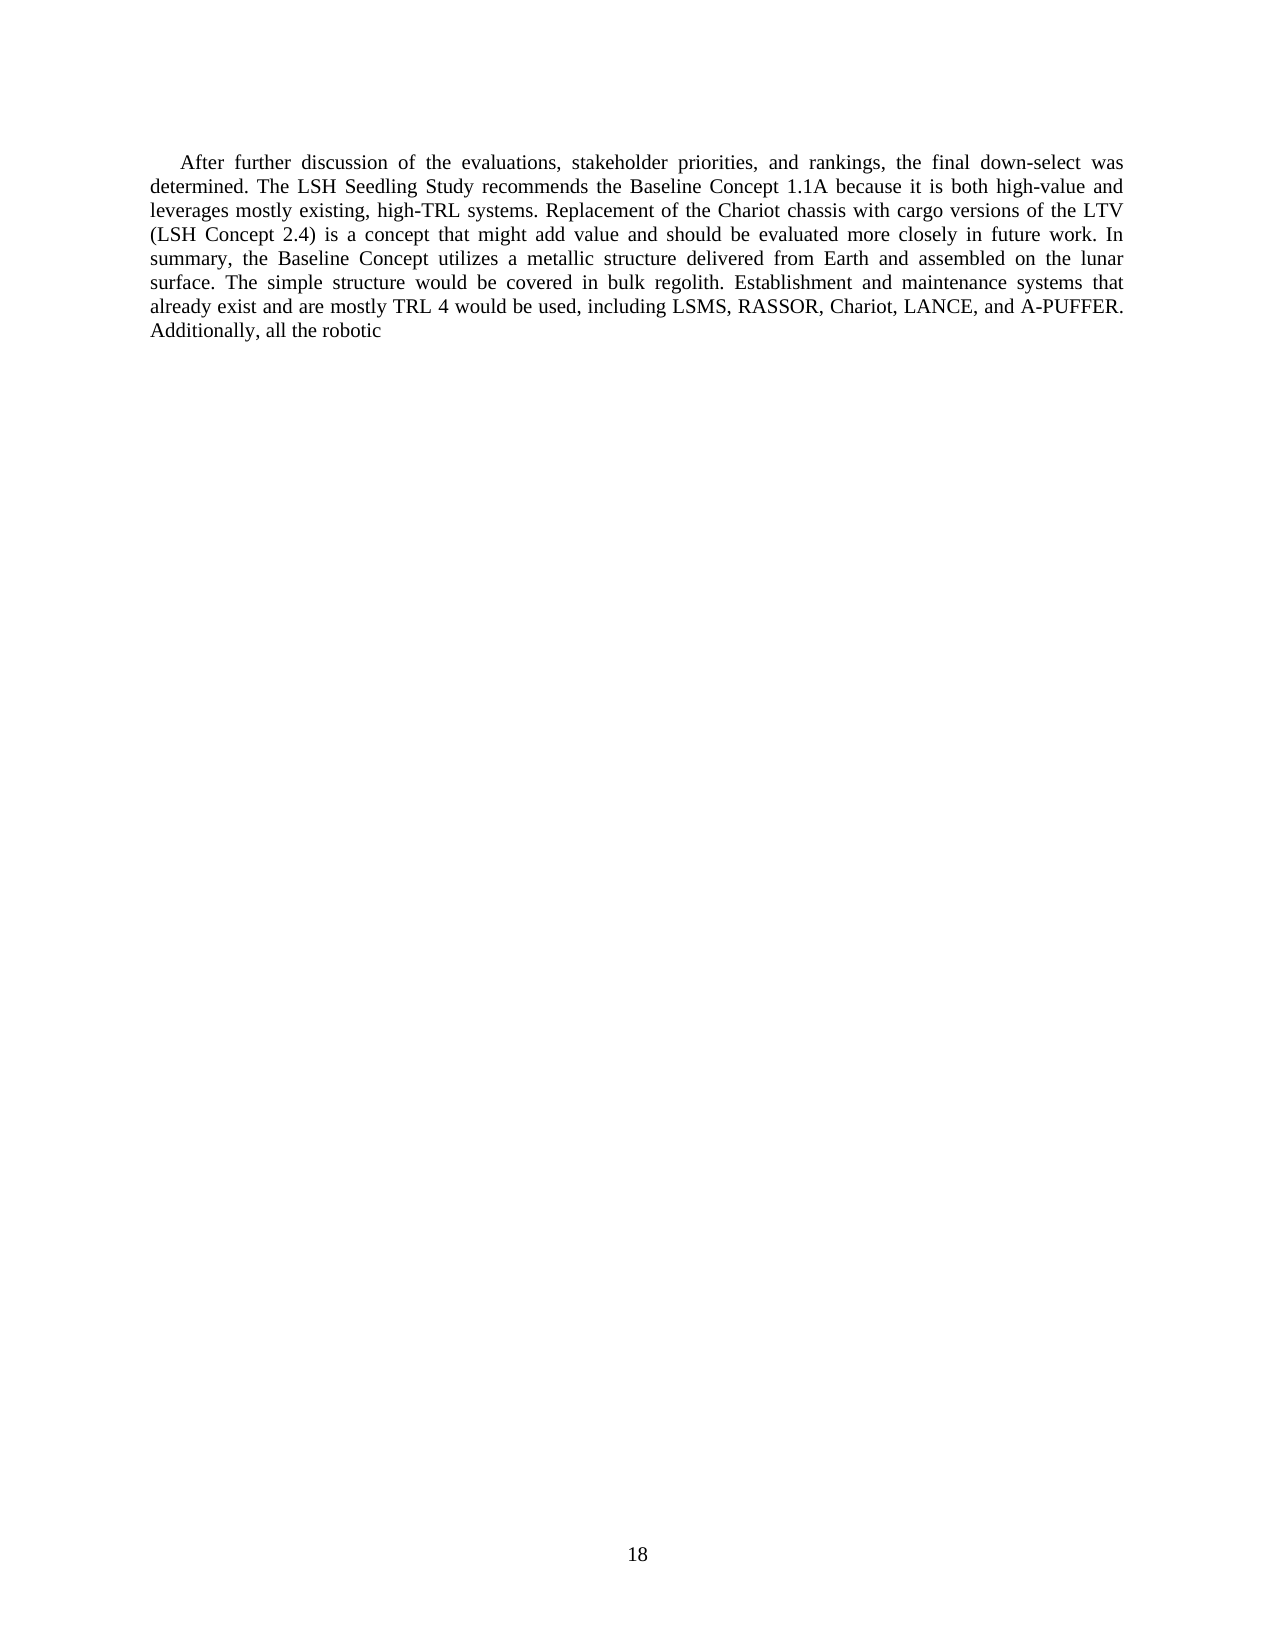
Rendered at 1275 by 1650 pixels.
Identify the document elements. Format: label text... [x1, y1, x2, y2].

text After further discussion of the evaluations, stakeholder priorities, and rankings, the final down-select was determined. The LSH Seedling Study recommends the Baseline Concept 1.1A because it is both high-value and leverages mostly existing, high-TRL systems. Replacement of the Chariot chassis with cargo versions of the LTV (LSH Concept 2.4) is a concept that might add value and should be evaluated more closely in future work. In summary, the Baseline Concept utilizes a metallic structure delivered from Earth and assembled on the lunar surface. The simple structure would be covered in bulk regolith. Establishment and maintenance systems that already exist and are mostly TRL 4 would be used, including LSMS, RASSOR, Chariot, LANCE, and A-PUFFER. Additionally, all the robotic [150, 150, 1125, 342]
